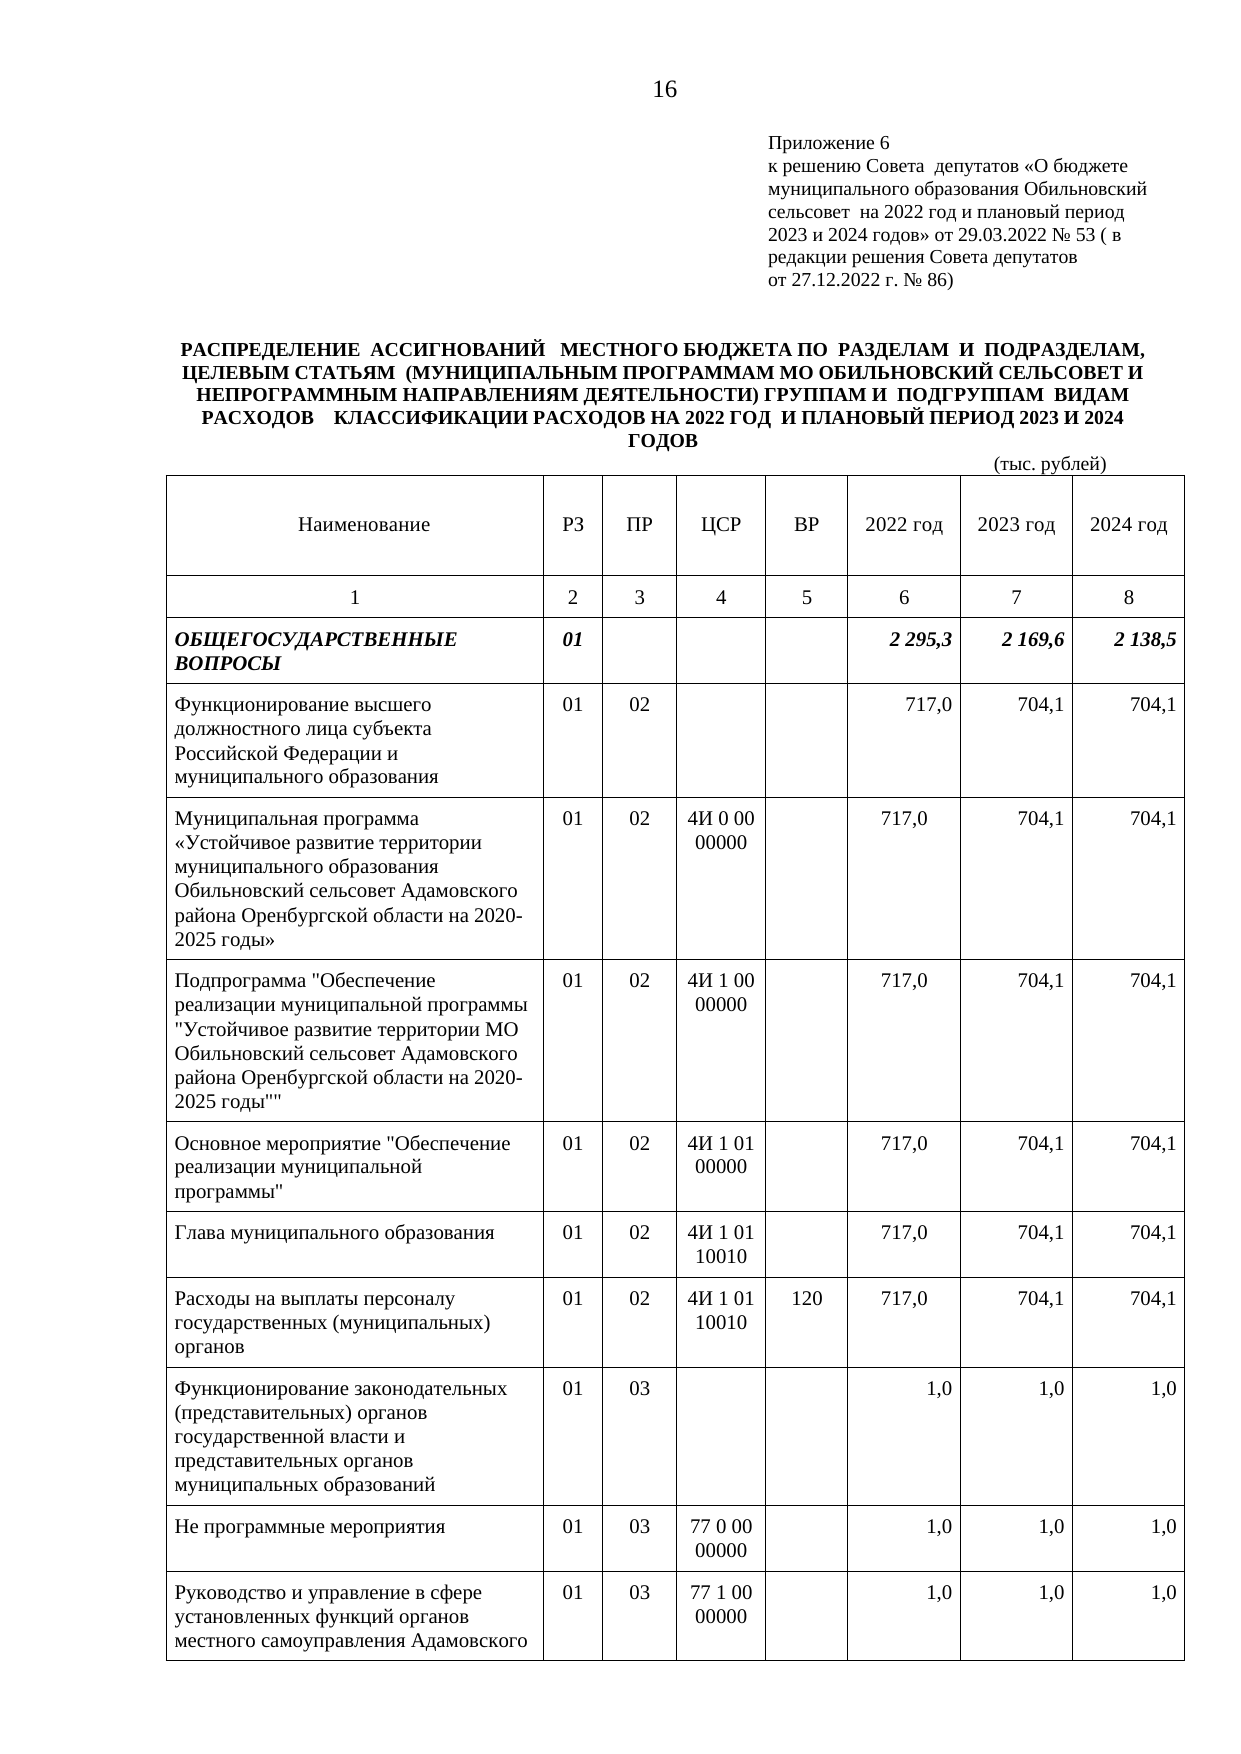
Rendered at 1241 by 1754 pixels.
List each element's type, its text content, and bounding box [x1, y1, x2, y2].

table_cell [677, 576, 765, 617]
table_cell 1,0 [848, 1572, 960, 1660]
table_cell 704,1 [1073, 1278, 1184, 1367]
table_cell 717,0 [848, 960, 960, 1121]
table_cell Функционирование законодательных (представительных) органов государственной власти и представительных органов муниципальных образований [167, 1368, 543, 1505]
table_cell Функционирование высшего должностного лица субъекта Российской Федерации и муниципального образования [167, 684, 543, 797]
table_cell [766, 576, 847, 617]
table_cell 717,0 [848, 1278, 960, 1367]
table_cell [766, 798, 847, 959]
table_cell 717,0 [848, 684, 960, 797]
table_cell [848, 576, 960, 617]
table_cell [766, 1506, 847, 1571]
table_cell 01 [544, 1368, 602, 1505]
table_cell 01 [544, 1122, 602, 1211]
table_cell 4И 1 01 10010 [677, 1212, 765, 1277]
table_cell Не программные мероприятия [167, 1506, 543, 1571]
table_cell 02 [603, 1122, 676, 1211]
text (тыс. рублей) [177, 452, 1152, 475]
text от 27.12.2022 г. № 86) [768, 268, 1152, 291]
table_cell 704,1 [961, 1278, 1072, 1367]
table_cell 1,0 [1073, 1506, 1184, 1571]
table_cell 4И 1 01 10010 [677, 1278, 765, 1367]
table_cell 01 [544, 684, 602, 797]
table_cell [1073, 576, 1184, 617]
table_cell 1,0 [848, 1506, 960, 1571]
table_cell 01 [544, 1506, 602, 1571]
table_cell 77 0 00 00000 [677, 1506, 765, 1571]
table_cell [766, 1572, 847, 1660]
table_cell 01 [544, 618, 602, 683]
table_cell Основное мероприятие "Обеспечение реализации муниципальной программы" [167, 1122, 543, 1211]
table_cell 704,1 [1073, 1212, 1184, 1277]
text Приложение 6 [768, 131, 1152, 154]
table_header Наименование [167, 476, 543, 575]
table_cell Глава муниципального образования [167, 1212, 543, 1277]
table_cell 02 [603, 1212, 676, 1277]
table_header ПР [603, 476, 676, 575]
table_header ВР [766, 476, 847, 575]
table_cell [766, 684, 847, 797]
table_cell Расходы на выплаты персоналу государственных (муниципальных) органов [167, 1278, 543, 1367]
table_cell Муниципальная программа «Устойчивое развитие территории муниципального образования Обильновский сельсовет Адамовского района Оренбургской области на 2020-2025 годы» [167, 798, 543, 959]
table_cell 704,1 [961, 960, 1072, 1121]
table_cell [766, 618, 847, 683]
table_cell 717,0 [848, 1122, 960, 1211]
table_cell 03 [603, 1368, 676, 1505]
table_cell Подпрограмма "Обеспечение реализации муниципальной программы "Устойчивое развитие территории МО Обильновский сельсовет Адамовского района Оренбургской области на 2020-2025 годы"" [167, 960, 543, 1121]
table_cell 02 [603, 1278, 676, 1367]
table_cell 01 [544, 1278, 602, 1367]
table_header 2023 год [961, 476, 1072, 575]
table_cell [766, 1368, 847, 1505]
table_cell 02 [603, 960, 676, 1121]
table_cell 01 [544, 798, 602, 959]
table_cell [766, 1212, 847, 1277]
table_cell 03 [603, 1506, 676, 1571]
table_cell [766, 960, 847, 1121]
table_cell [544, 576, 602, 617]
table_cell 717,0 [848, 1212, 960, 1277]
table_cell 704,1 [1073, 684, 1184, 797]
table_cell 77 1 00 00000 [677, 1572, 765, 1660]
table_cell 01 [544, 960, 602, 1121]
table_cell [167, 1572, 543, 1660]
table_cell 02 [603, 684, 676, 797]
table_cell [603, 618, 676, 683]
table_cell 704,1 [961, 1212, 1072, 1277]
table_cell 1,0 [961, 1572, 1072, 1660]
table_cell 2 138,5 [1073, 618, 1184, 683]
table_cell 704,1 [1073, 798, 1184, 959]
table_cell [677, 1368, 765, 1505]
table_cell 1,0 [1073, 1368, 1184, 1505]
table_cell 704,1 [961, 684, 1072, 797]
table_cell [961, 576, 1072, 617]
table_cell 02 [603, 798, 676, 959]
table_cell 120 [766, 1278, 847, 1367]
table_cell 704,1 [961, 1122, 1072, 1211]
table_header ЦСР [677, 476, 765, 575]
table_cell 1,0 [961, 1506, 1072, 1571]
table_cell [677, 684, 765, 797]
table_cell 717,0 [848, 798, 960, 959]
table_header 2022 год [848, 476, 960, 575]
table_header 2024 год [1073, 476, 1184, 575]
table_cell 03 [603, 1572, 676, 1660]
table_cell 704,1 [1073, 1122, 1184, 1211]
table_cell [677, 618, 765, 683]
table_cell 1,0 [848, 1368, 960, 1505]
table_cell 4И 1 00 00000 [677, 960, 765, 1121]
table_cell [603, 576, 676, 617]
table_cell 2 169,6 [961, 618, 1072, 683]
table_cell [766, 1122, 847, 1211]
table_cell 704,1 [1073, 960, 1184, 1121]
table_cell 4И 1 01 00000 [677, 1122, 765, 1211]
table_header РЗ [544, 476, 602, 575]
table_cell 01 [544, 1212, 602, 1277]
table_cell [167, 576, 543, 617]
text к решению Совета депутатов «О бюджете муниципального образования Обильновский сельсовет на 2022 год и плановый период 2023 и 2024 годов» от 29.03.2022 № 53 ( в редакции решения Совета депутатов [768, 154, 1152, 268]
table_cell 1,0 [1073, 1572, 1184, 1660]
table_cell 1,0 [961, 1368, 1072, 1505]
table_cell 4И 0 00 00000 [677, 798, 765, 959]
text распределение ассигнований МЕСТНОГО БЮДЖЕТА по разделам и подразделам, целевым статьям (муниципальным программам Мо Обильновский сельсовет и непрограммным направлениям деятельности) группам и подгруппам видам расходов классификации расходов на 2022 год И ПЛАНОВЫЙ ПЕРИОД 2023 И 2024 ГОДОВ [177, 338, 1149, 452]
table_cell 2 295,3 [848, 618, 960, 683]
table_cell 704,1 [961, 798, 1072, 959]
table_cell ОБЩЕГОСУДАРСТВЕННЫЕ ВОПРОСЫ [167, 618, 543, 683]
table_cell 01 [544, 1572, 602, 1660]
